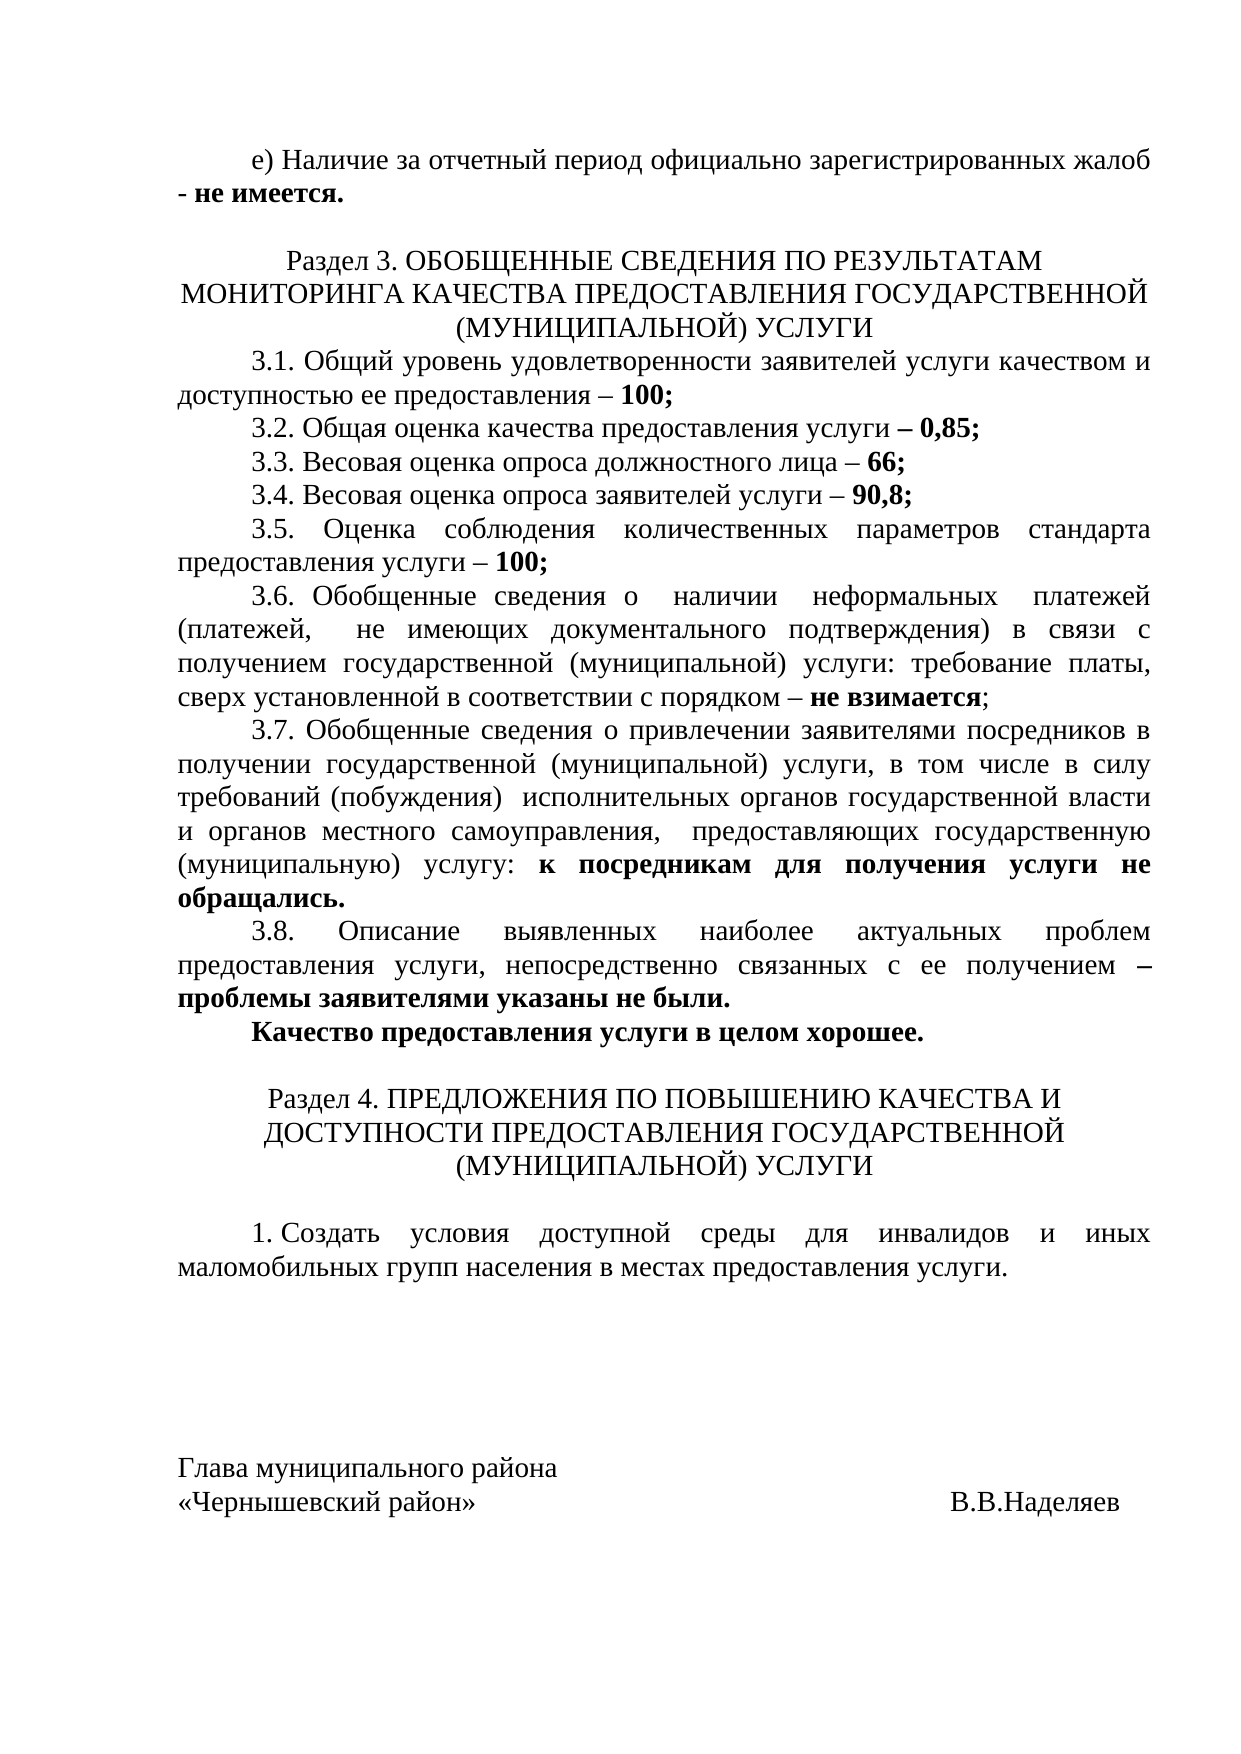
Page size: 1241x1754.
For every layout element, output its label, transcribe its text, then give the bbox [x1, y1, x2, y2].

text 3.6. Обобщенные сведения о наличии неформальных платежей (платежей, не имеющих документального подтверждения) в связи с получением государственной (муниципальной) услуги: требование платы, сверх установленной в соответствии с порядком – не взимается; [177, 578, 1152, 712]
text 3.1. Общий уровень удовлетворенности заявителей услуги качеством и доступностью ее предоставления – 100; [177, 343, 1152, 410]
text е) Наличие за отчетный период официально зарегистрированных жалоб - не имеется. [177, 142, 1152, 209]
list Создать условия доступной среды для инвалидов и иных маломобильных групп населения в местах предоставления услуги. [177, 1215, 1152, 1282]
text «Чернышевский район» В.В.Наделяев [177, 1484, 1152, 1517]
text Раздел 3. ОБОБЩЕННЫЕ СВЕДЕНИЯ ПО РЕЗУЛЬТАТАМ МОНИТОРИНГА КАЧЕСТВА ПРЕДОСТАВЛЕНИЯ ГОСУДАРСТВЕННОЙ (МУНИЦИПАЛЬНОЙ) УСЛУГИ [177, 243, 1152, 343]
text 3.3. Весовая оценка опроса должностного лица – 66; [177, 444, 1152, 477]
text Качество предоставления услуги в целом хорошее. [177, 1014, 1152, 1048]
text Раздел 4. ПРЕДЛОЖЕНИЯ ПО ПОВЫШЕНИЮ КАЧЕСТВА И ДОСТУПНОСТИ ПРЕДОСТАВЛЕНИЯ ГОСУДАРСТВЕННОЙ (МУНИЦИПАЛЬНОЙ) УСЛУГИ [177, 1081, 1152, 1182]
text 3.4. Весовая оценка опроса заявителей услуги – 90,8; [177, 477, 1152, 511]
text 3.2. Общая оценка качества предоставления услуги – 0,85; [177, 410, 1152, 444]
text 3.8. Описание выявленных наиболее актуальных проблем предоставления услуги, непосредственно связанных с ее получением – проблемы заявителями указаны не были. [177, 913, 1152, 1014]
text Глава муниципального района [177, 1450, 1152, 1484]
text 3.5. Оценка соблюдения количественных параметров стандарта предоставления услуги – 100; [177, 511, 1152, 578]
text 3.7. Обобщенные сведения о привлечении заявителями посредников в получении государственной (муниципальной) услуги, в том числе в силу требований (побуждения) исполнительных органов государственной власти и органов местного самоуправления, предоставляющих государственную (муниципальную) услугу: к посредникам для получения услуги не обращались. [177, 712, 1152, 913]
